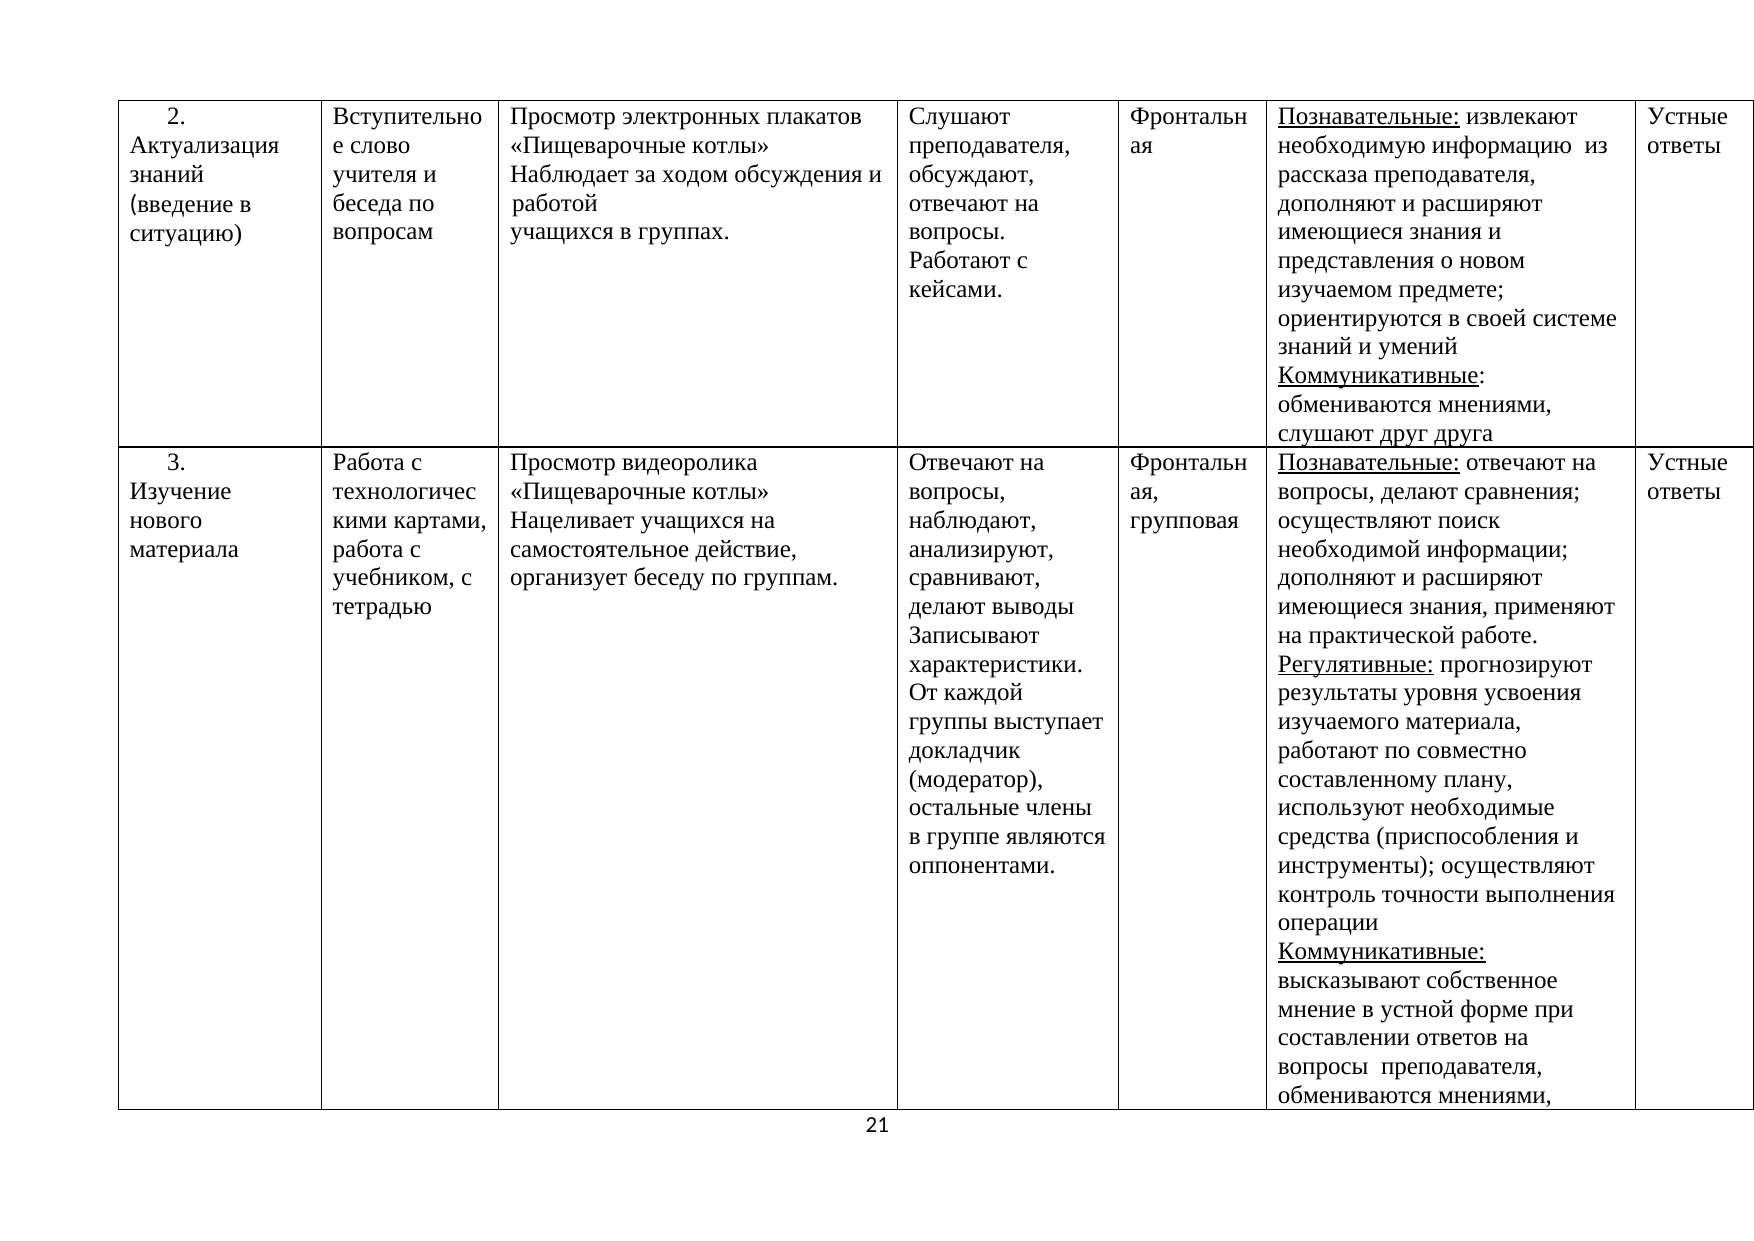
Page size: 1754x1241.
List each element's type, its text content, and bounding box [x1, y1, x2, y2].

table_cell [322, 448, 498, 1109]
table_cell Устные ответы [1636, 101, 1753, 446]
table_cell Фронтальная [1119, 101, 1266, 446]
table_cell Актуализация знаний (введение в ситуацию) [119, 101, 321, 446]
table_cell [119, 448, 321, 1109]
table_cell Познавательные: извлекают необходимую информацию из рассказа преподавателя, дополняют и расширяют имеющиеся знания и представления о новом изучаемом предмете; ориентируются в своей системе знаний и умений Коммуникативные: обмениваются мнениями, слушают друг друга [1267, 101, 1635, 446]
table_cell Просмотр электронных плакатов «Пищеварочные котлы» Наблюдает за ходом обсуждения и работой учащихся в группах. [499, 101, 897, 446]
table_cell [499, 448, 897, 1109]
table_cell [1119, 448, 1266, 1109]
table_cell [898, 448, 1118, 1109]
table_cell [1267, 448, 1635, 1109]
table_cell Устные ответы [1636, 448, 1753, 1109]
table_cell Слушают преподавателя, обсуждают, отвечают на вопросы. Работают с кейсами. [898, 101, 1118, 446]
table_cell Вступительное слово учителя и беседа по вопросам [322, 101, 498, 446]
